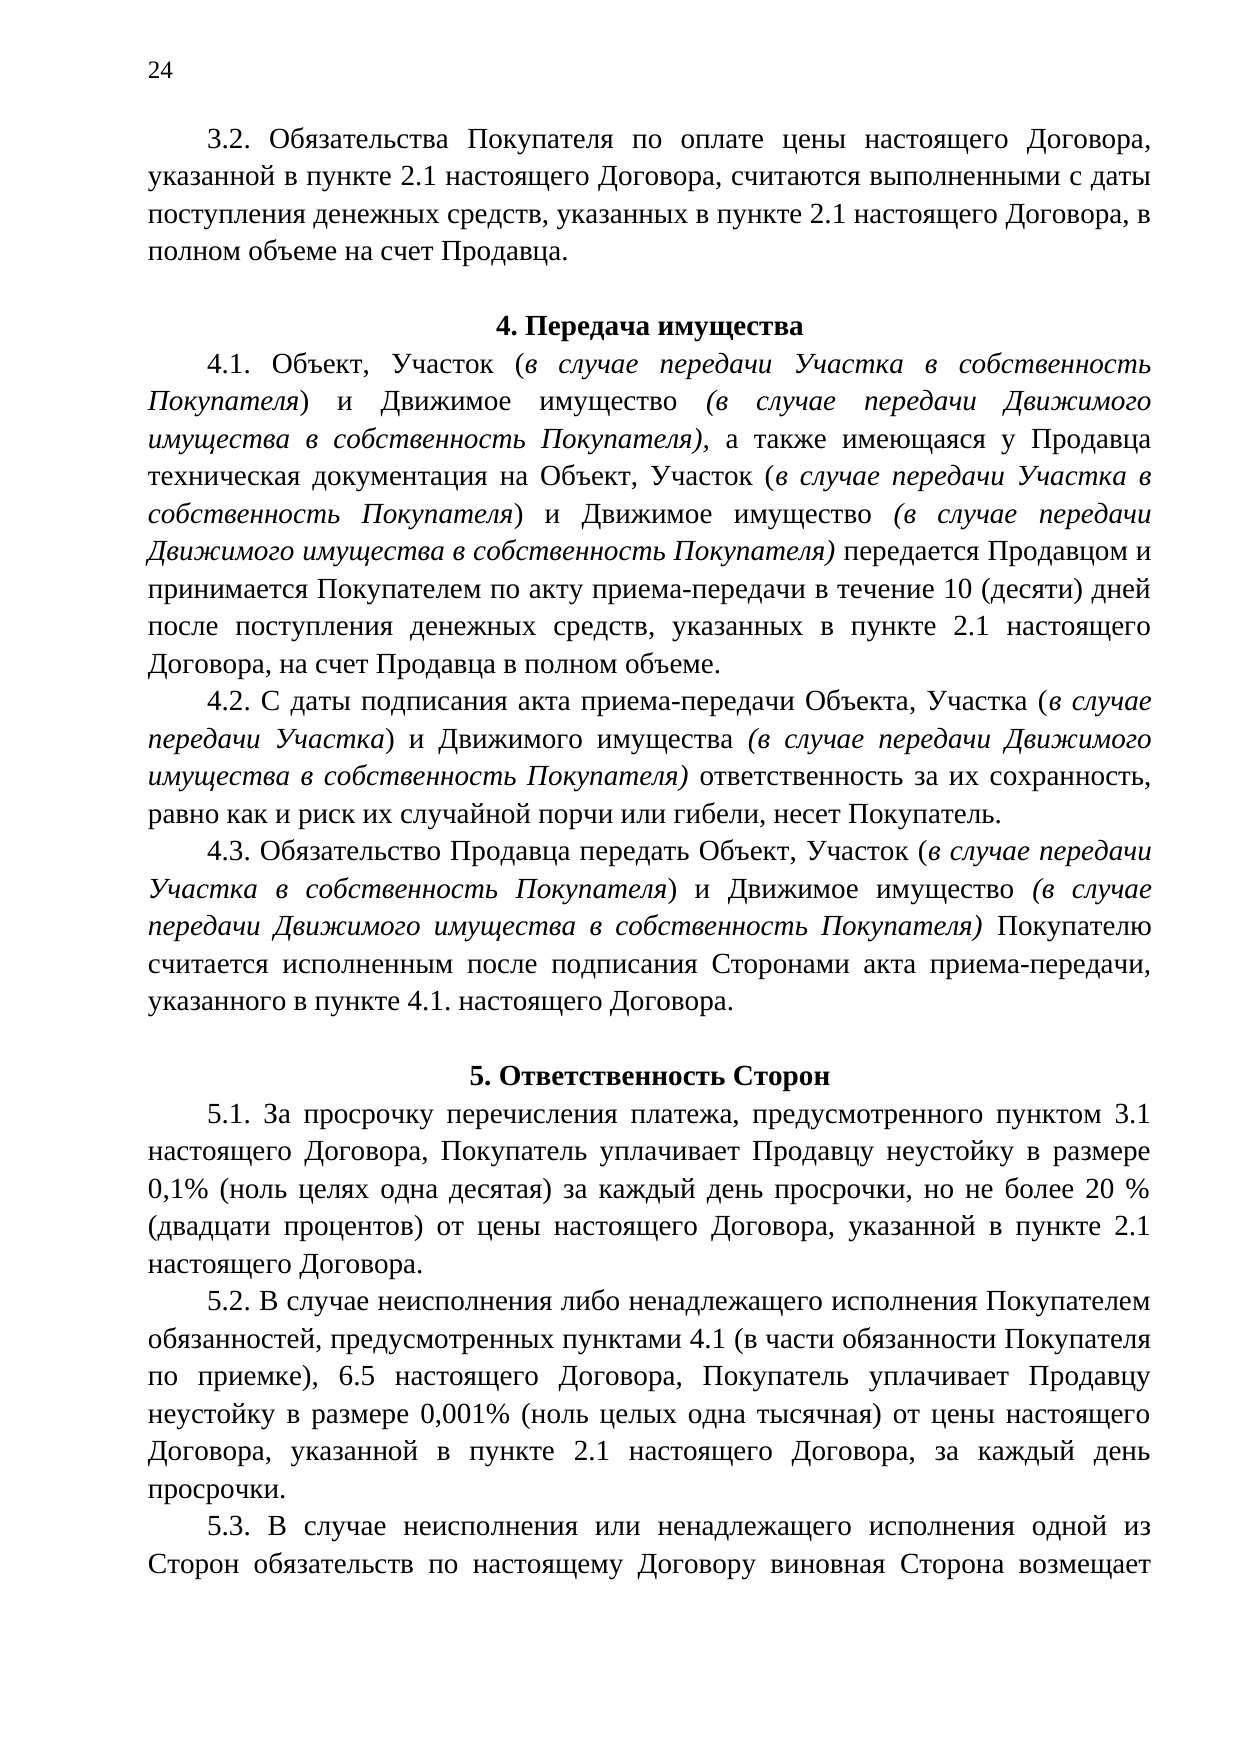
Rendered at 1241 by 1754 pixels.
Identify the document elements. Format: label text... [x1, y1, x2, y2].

text 4.2. С даты подписания акта приема-передачи Объекта, Участка (в случае передачи Участка) и Движимого имущества (в случае передачи Движимого имущества в собственность Покупателя) ответственность за их сохранность, равно как и риск их случайной порчи или гибели, несет Покупатель. [148, 681, 1152, 831]
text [148, 1506, 1152, 1581]
text 5. Ответственность Сторон [148, 1056, 1152, 1093]
text 5.1. За просрочку перечисления платежа, предусмотренного пунктом 3.1 настоящего Договора, Покупатель уплачивает Продавцу неустойку в размере 0,1% (ноль целях одна десятая) за каждый день просрочки, но не более 20 % (двадцати процентов) от цены настоящего Договора, указанной в пункте 2.1 настоящего Договора. [148, 1093, 1152, 1281]
text 4.3. Обязательство Продавца передать Объект, Участок (в случае передачи Участка в собственность Покупателя) и Движимое имущество (в случае передачи Движимого имущества в собственность Покупателя) Покупателю считается исполненным после подписания Сторонами акта приема-передачи, указанного в пункте 4.1. настоящего Договора. [148, 831, 1152, 1018]
text 3.2. Обязательства Покупателя по оплате цены настоящего Договора, указанной в пункте 2.1 настоящего Договора, считаются выполненными с даты поступления денежных средств, указанных в пункте 2.1 настоящего Договора, в полном объеме на счет Продавца. [148, 118, 1152, 268]
text 4. Передача имущества [148, 306, 1152, 343]
text 4.1. Объект, Участок (в случае передачи Участка в собственность Покупателя) и Движимое имущество (в случае передачи Движимого имущества в собственность Покупателя), а также имеющаяся у Продавца техническая документация на Объект, Участок (в случае передачи Участка в собственность Покупателя) и Движимое имущество (в случае передачи Движимого имущества в собственность Покупателя) передается Продавцом и принимается Покупателем по акту приема-передачи в течение 10 (десяти) дней после поступления денежных средств, указанных в пункте 2.1 настоящего Договора, на счет Продавца в полном объеме. [148, 343, 1152, 681]
text 5.2. В случае неисполнения либо ненадлежащего исполнения Покупателем обязанностей, предусмотренных пунктами 4.1 (в части обязанности Покупателя по приемке), 6.5 настоящего Договора, Покупатель уплачивает Продавцу неустойку в размере 0,001% (ноль целых одна тысячная) от цены настоящего Договора, указанной в пункте 2.1 настоящего Договора, за каждый день просрочки. [148, 1281, 1152, 1506]
